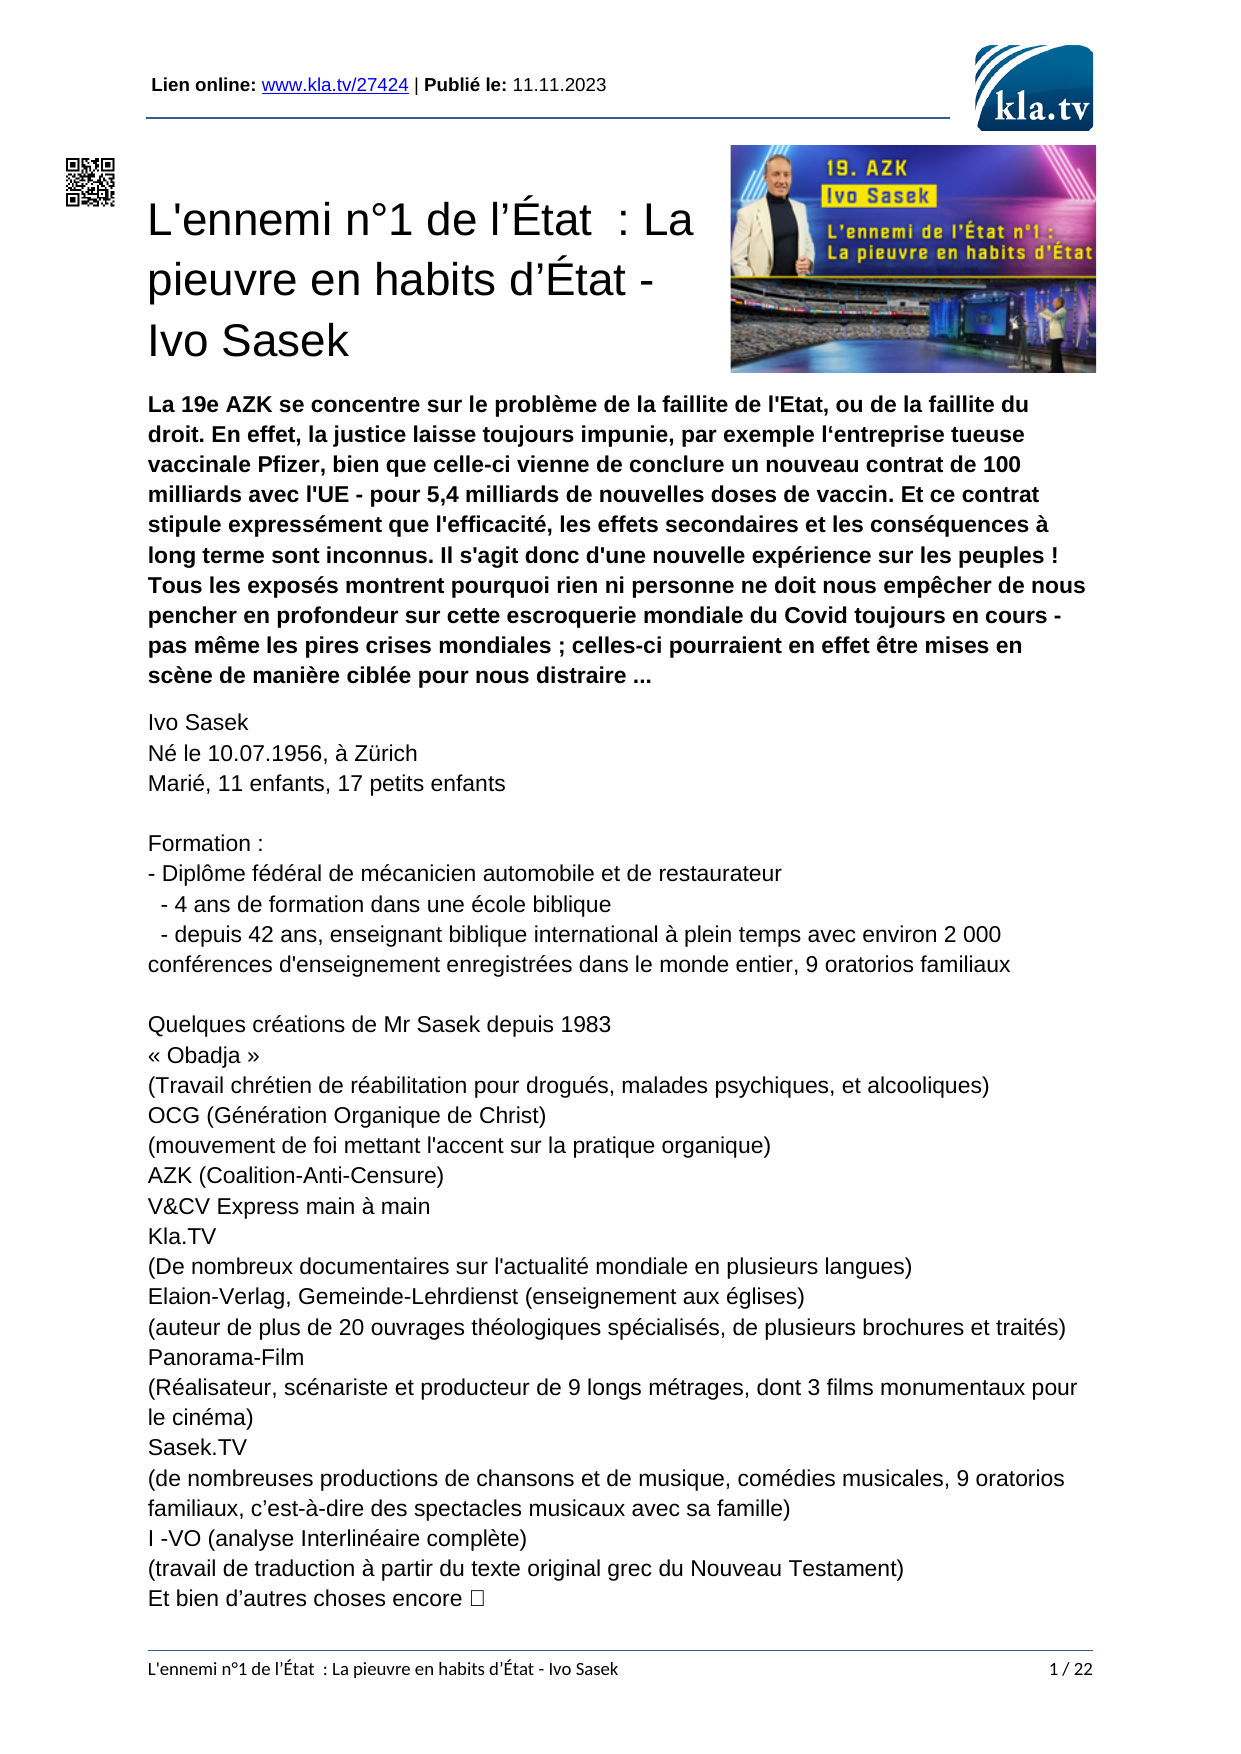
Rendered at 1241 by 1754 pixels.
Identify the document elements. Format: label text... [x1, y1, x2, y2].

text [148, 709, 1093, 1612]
text La 19e AZK se concentre sur le problème de la faillite de l'Etat, ou de la faillite du droit. En effet, la justice laisse toujours impunie, par exemple l‘entreprise tueuse vaccinale Pfizer, bien que celle-ci vienne de conclure un nouveau contrat de 100 milliards avec l'UE - pour 5,4 milliards de nouvelles doses de vaccin. Et ce contrat stipule expressément que l'efficacité, les effets secondaires et les conséquences à long terme sont inconnus. Il s'agit donc d'une nouvelle expérience sur les peuples ! Tous les exposés montrent pourquoi rien ni personne ne doit nous empêcher de nous pencher en profondeur sur cette escroquerie mondiale du Covid toujours en cours - pas même les pires crises mondiales ; celles-ci pourraient en effet être mises en scène de manière ciblée pour nous distraire ... [148, 391, 1093, 689]
text L'ennemi n°1 de l’État : La pieuvre en habits d’État - Ivo Sasek [148, 192, 1093, 366]
